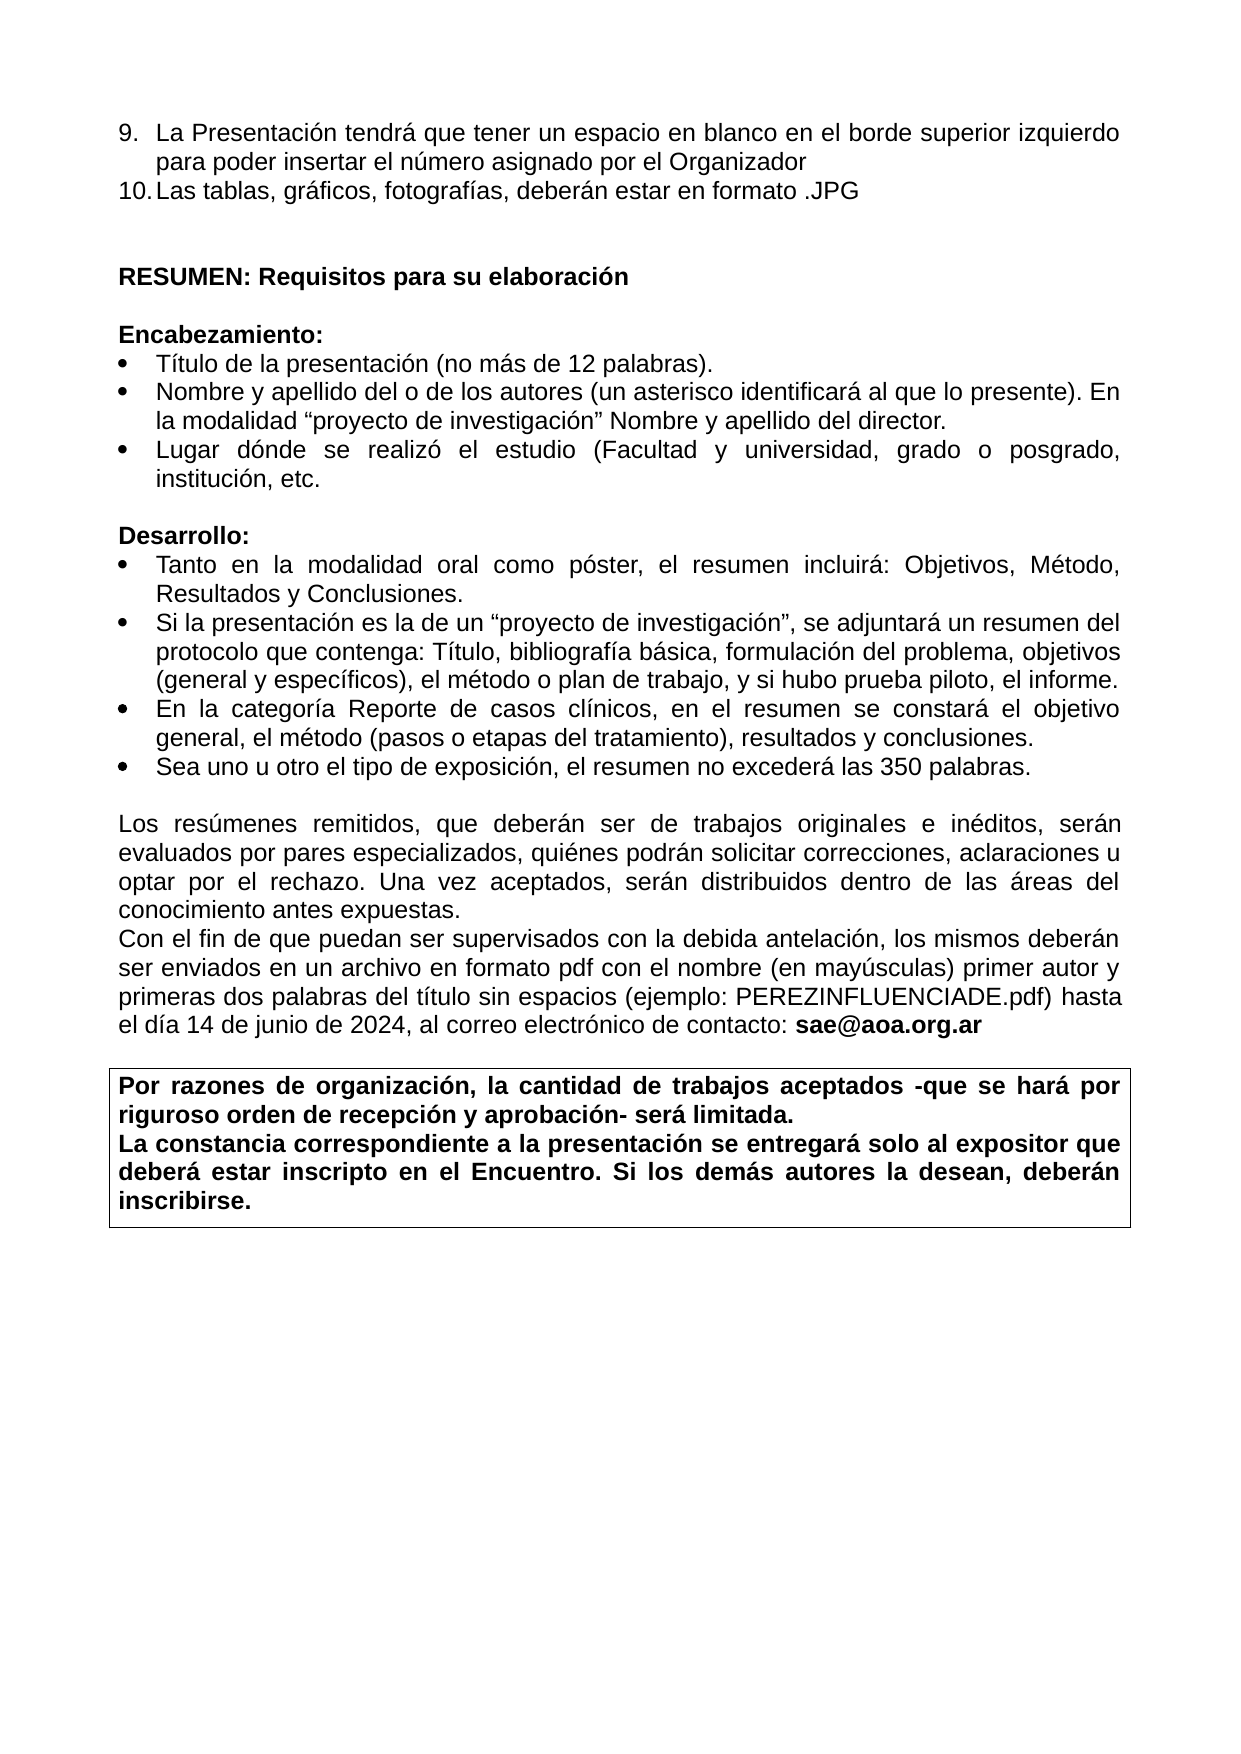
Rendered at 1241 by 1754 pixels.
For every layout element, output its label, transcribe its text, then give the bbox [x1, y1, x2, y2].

text Con el fin de que puedan ser supervisados con la debida antelación, los mismos deberán ser enviados en un archivo en formato pdf con el nombre (en mayúsculas) primer autor y primeras dos palabras del título sin espacios (ejemplo: PEREZINFLUENCIADE.pdf) hasta el día 14 de junio de 2024, al correo electrónico de contacto: sae@aoa.org.ar [118, 924, 1122, 1039]
text Encabezamiento: [118, 320, 1122, 348]
list La Presentación tendrá que tener un espacio en blanco en el borde superior izquierdo para poder insertar el número asignado por el Organizador [118, 118, 1122, 176]
list Sea uno u otro el tipo de exposición, el resumen no excederá las 350 palabras. [118, 752, 1122, 781]
text RESUMEN: Requisitos para su elaboración [118, 262, 1122, 291]
text Desarrollo: [118, 521, 1122, 550]
list Título de la presentación (no más de 12 palabras). [118, 348, 1122, 377]
text La constancia correspondiente a la presentación se entregará solo al expositor que deberá estar inscripto en el Encuentro. Si los demás autores la desean, deberán inscribirse. [110, 1126, 1130, 1227]
list Lugar dónde se realizó el estudio (Facultad y universidad, grado o posgrado, institución, etc. [118, 435, 1122, 493]
text Los resúmenes remitidos, que deberán ser de trabajos originales e inéditos, serán evaluados por pares especializados, quiénes podrán solicitar correcciones, aclaraciones u optar por el rechazo. Una vez aceptados, serán distribuidos dentro de las áreas del conocimiento antes expuestas. [118, 809, 1122, 924]
list Nombre y apellido del o de los autores (un asterisco identificará al que lo presente). En la modalidad “proyecto de investigación” Nombre y apellido del director. [118, 377, 1122, 435]
list En la categoría Reporte de casos clínicos, en el resumen se constará el objetivo general, el método (pasos o etapas del tratamiento), resultados y conclusiones. [118, 694, 1122, 752]
list Si la presentación es la de un “proyecto de investigación”, se adjuntará un resumen del protocolo que contenga: Título, bibliografía básica, formulación del problema, objetivos (general y específicos), el método o plan de trabajo, y si hubo prueba piloto, el informe. [118, 608, 1122, 694]
list Tanto en la modalidad oral como póster, el resumen incluirá: Objetivos, Método, Resultados y Conclusiones. [118, 550, 1122, 608]
text Por razones de organización, la cantidad de trabajos aceptados -que se hará por riguroso orden de recepción y aprobación- será limitada. [110, 1069, 1130, 1126]
list Las tablas, gráficos, fotografías, deberán estar en formato .JPG [118, 176, 1122, 204]
